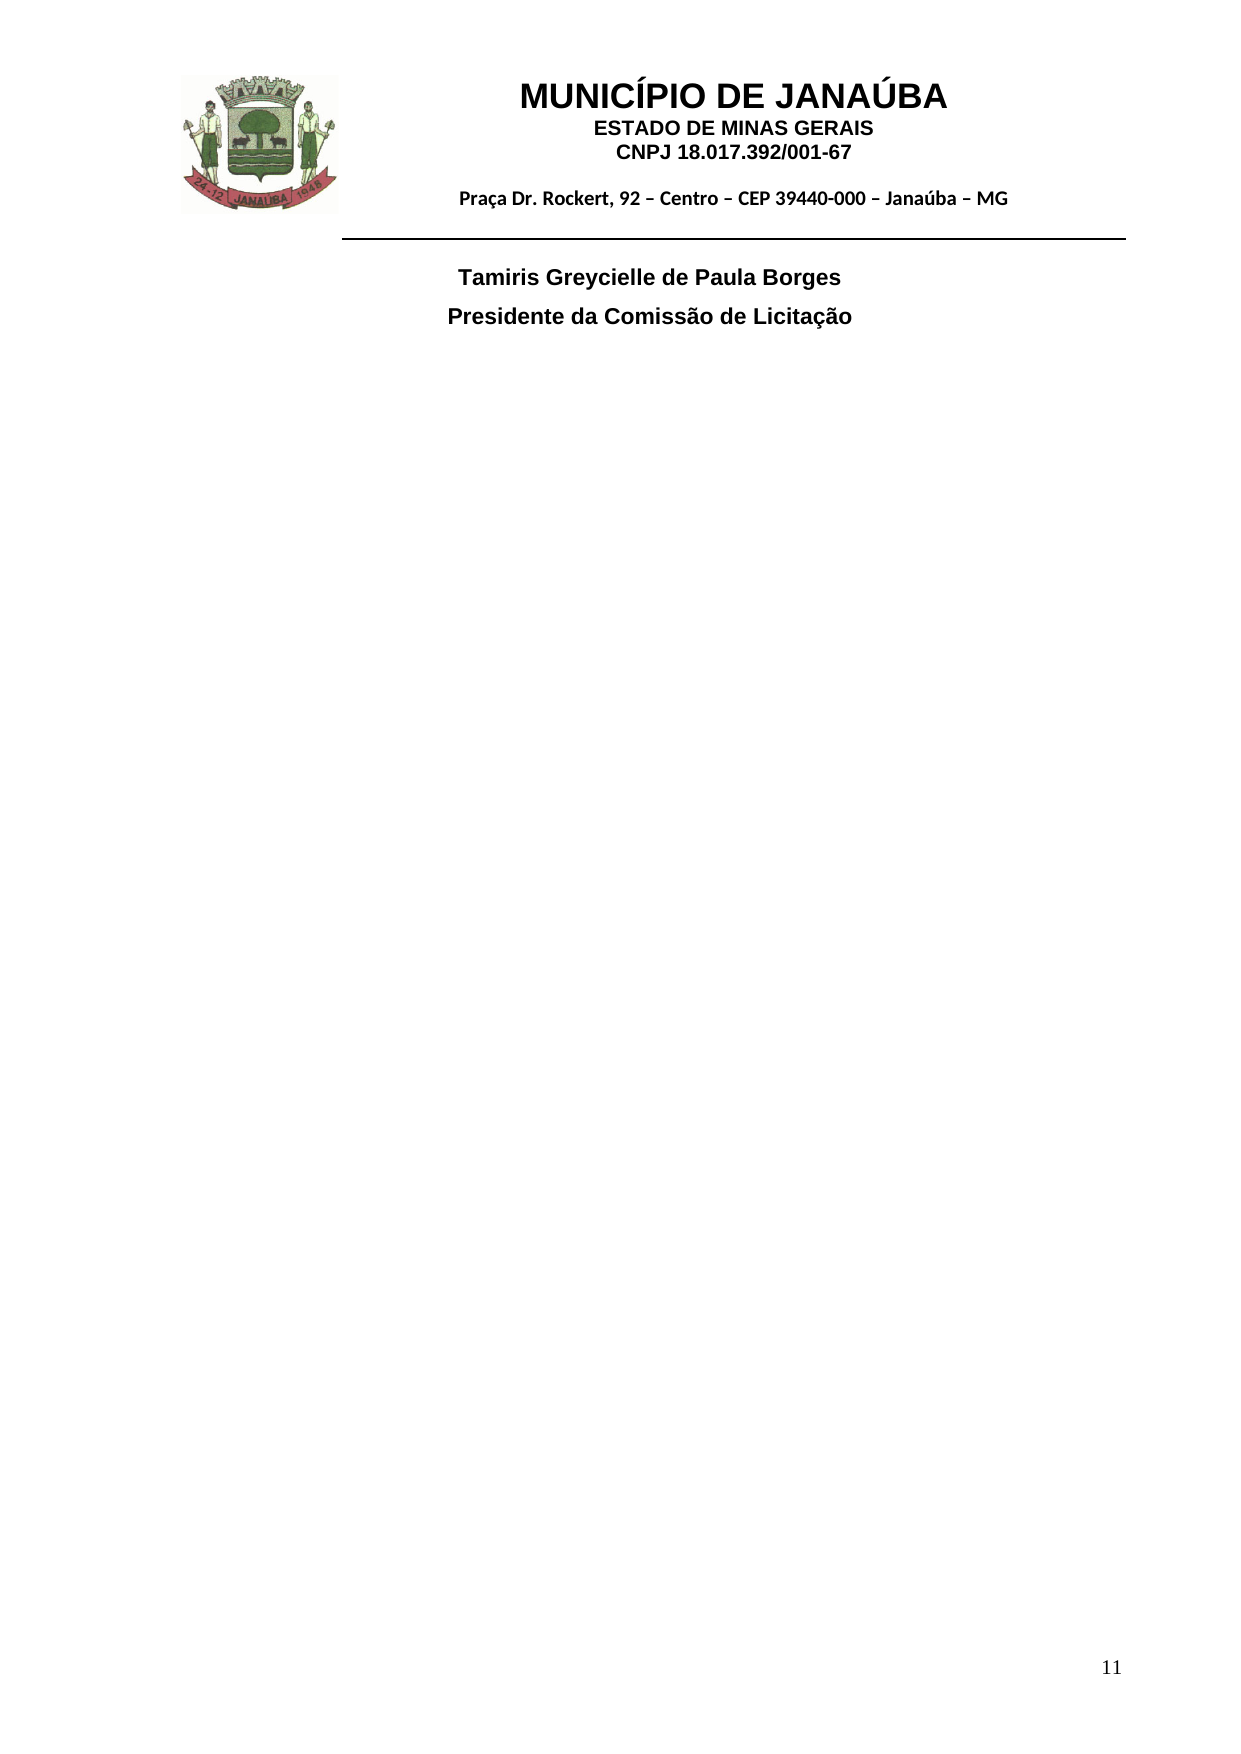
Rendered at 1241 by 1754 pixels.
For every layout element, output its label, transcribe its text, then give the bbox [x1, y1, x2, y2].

text Presidente da Comissão de Licitação [177, 303, 1122, 329]
picture [180, 75, 339, 214]
text Tamiris Greycielle de Paula Borges [177, 264, 1122, 290]
